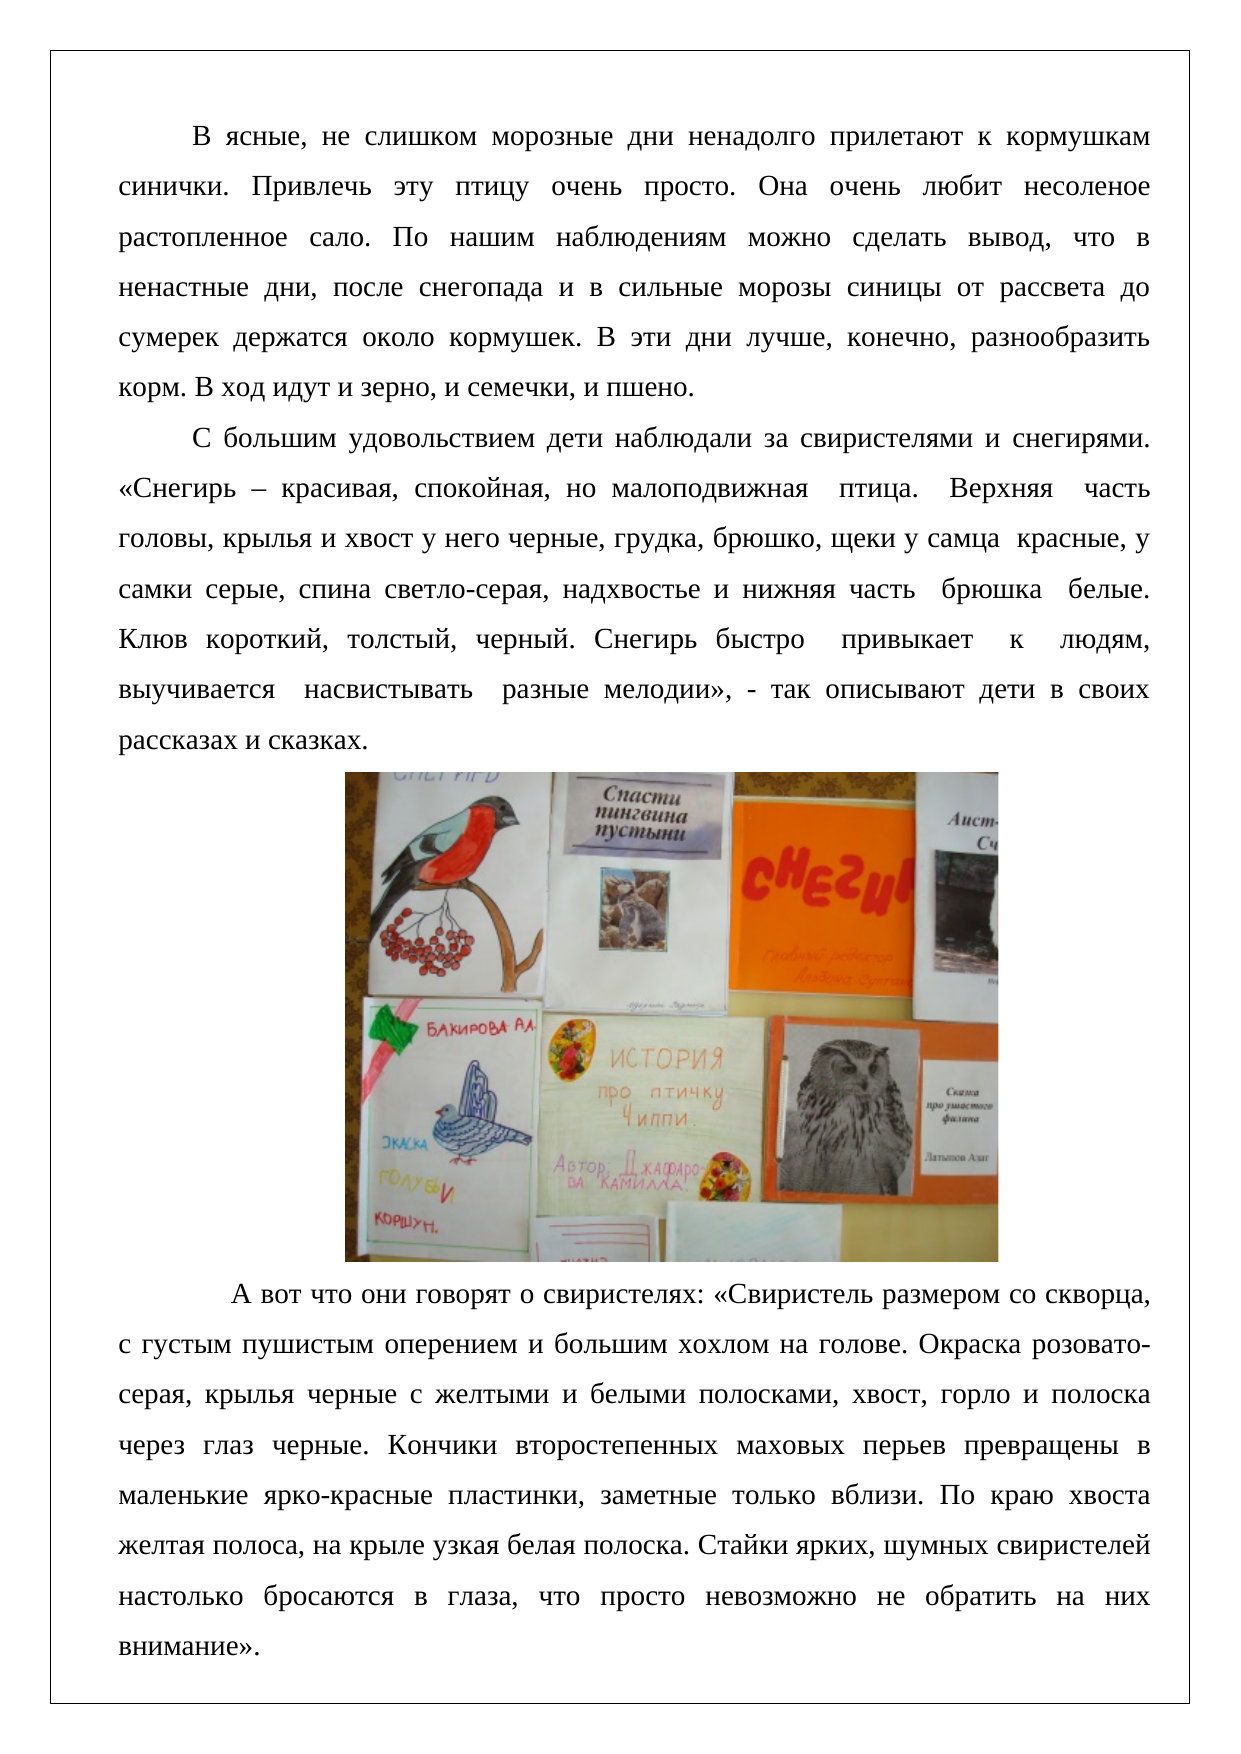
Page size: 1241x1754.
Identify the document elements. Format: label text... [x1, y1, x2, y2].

text А вот что они говорят о свиристелях: «Свиристель размером со скворца, с густым пушистым оперением и большим хохлом на голове. Окраска розовато-серая, крылья черные с желтыми и белыми полосками, хвост, горло и полоска через глаз черные. Кончики второстепенных маховых перьев превращены в маленькие ярко-красные пластинки, заметные только вблизи. По краю хвоста желтая полоса, на крыле узкая белая полоска. Стайки ярких, шумных свиристелей настолько бросаются в глаза, что просто невозможно не обратить на них внимание». [118, 1276, 1152, 1662]
text С большим удовольствием дети наблюдали за свиристелями и снегирями. «Снегирь – красивая, спокойная, но малоподвижная птица. Верхняя часть головы, крылья и хвост у него черные, грудка, брюшко, щеки у самца красные, у самки серые, спина светло-серая, надхвостье и нижняя часть брюшка белые. Клюв короткий, толстый, черный. Снегирь быстро привыкает к людям, выучивается насвистывать разные мелодии», - так описывают дети в своих рассказах и сказках. [118, 420, 1152, 755]
picture [345, 772, 999, 1262]
text В ясные, не слишком морозные дни ненадолго прилетают к кормушкам синички. Привлечь эту птицу очень просто. Она очень любит несоленое растопленное сало. По нашим наблюдениям можно сделать вывод, что в ненастные дни, после снегопада и в сильные морозы синицы от рассвета до сумерек держатся около кормушек. В эти дни лучше, конечно, разнообразить корм. В ход идут и зерно, и семечки, и пшено. [118, 118, 1152, 403]
